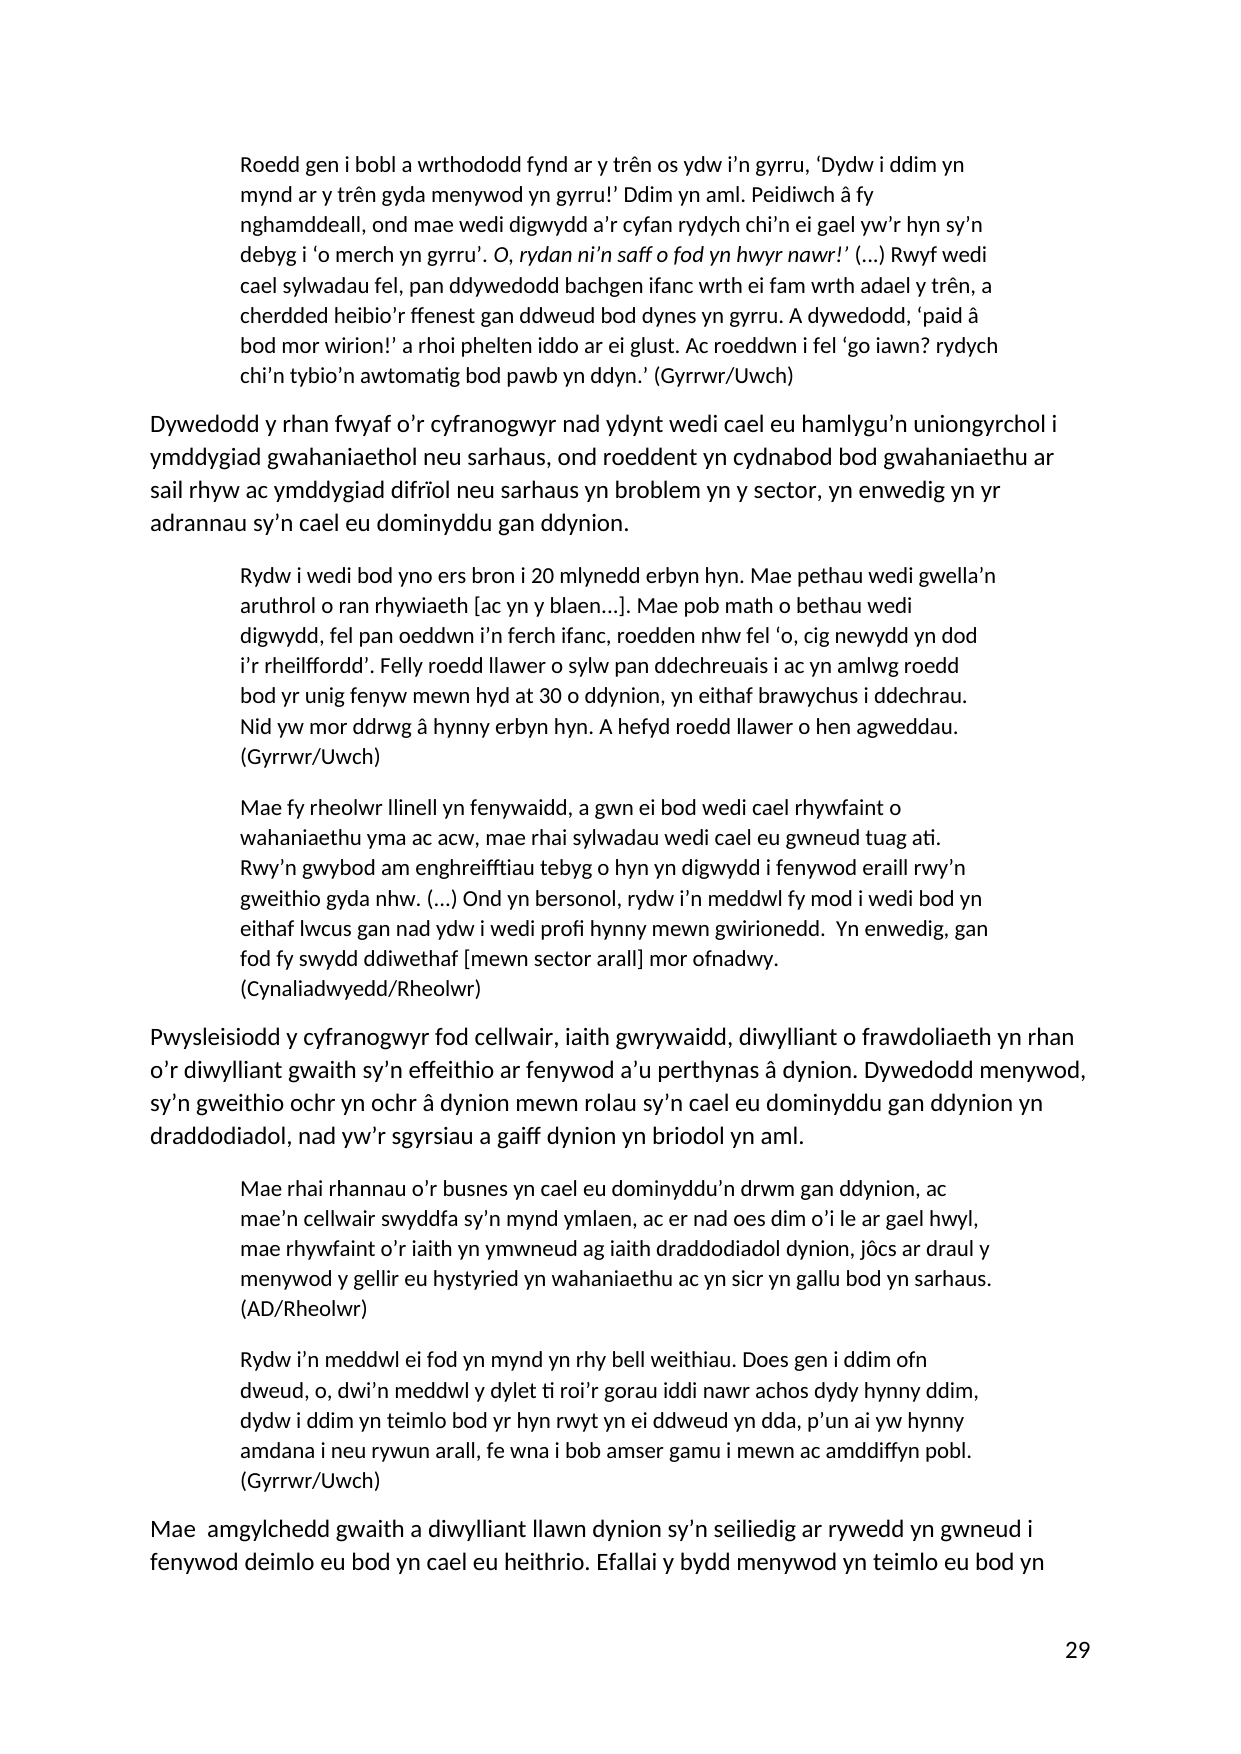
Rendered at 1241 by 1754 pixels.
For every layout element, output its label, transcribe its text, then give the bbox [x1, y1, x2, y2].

text Dywedodd y rhan fwyaf o’r cyfranogwyr nad ydynt wedi cael eu hamlygu’n uniongyrchol i ymddygiad gwahaniaethol neu sarhaus, ond roeddent yn cydnabod bod gwahaniaethu ar sail rhyw ac ymddygiad difrïol neu sarhaus yn broblem yn y sector, yn enwedig yn yr adrannau sy’n cael eu dominyddu gan ddynion. [150, 408, 1090, 538]
text Roedd gen i bobl a wrthododd fynd ar y trên os ydw i’n gyrru, ‘Dydw i ddim yn mynd ar y trên gyda menywod yn gyrru!’ Ddim yn aml. Peidiwch â fy nghamddeall, ond mae wedi digwydd a’r cyfan rydych chi’n ei gael yw’r hyn sy’n debyg i ‘o merch yn gyrru’. O, rydan ni’n saff o fod yn hwyr nawr!’ (...) Rwyf wedi cael sylwadau fel, pan ddywedodd bachgen ifanc wrth ei fam wrth adael y trên, a cherdded heibio’r ffenest gan ddweud bod dynes yn gyrru. A dywedodd, ‘paid â bod mor wirion!’ a rhoi phelten iddo ar ei glust. Ac roeddwn i fel ‘go iawn? rydych chi’n tybio’n awtomatig bod pawb yn ddyn.’ (Gyrrwr/Uwch) [240, 150, 1000, 389]
text Rydw i wedi bod yno ers bron i 20 mlynedd erbyn hyn. Mae pethau wedi gwella’n aruthrol o ran rhywiaeth [ac yn y blaen...]. Mae pob math o bethau wedi digwydd, fel pan oeddwn i’n ferch ifanc, roedden nhw fel ‘o, cig newydd yn dod i’r rheilffordd’. Felly roedd llawer o sylw pan ddechreuais i ac yn amlwg roedd bod yr unig fenyw mewn hyd at 30 o ddynion, yn eithaf brawychus i ddechrau. Nid yw mor ddrwg â hynny erbyn hyn. A hefyd roedd llawer o hen agweddau. (Gyrrwr/Uwch) [240, 561, 1000, 770]
text Mae fy rheolwr llinell yn fenywaidd, a gwn ei bod wedi cael rhywfaint o wahaniaethu yma ac acw, mae rhai sylwadau wedi cael eu gwneud tuag ati. Rwy’n gwybod am enghreifftiau tebyg o hyn yn digwydd i fenywod eraill rwy’n gweithio gyda nhw. (...) Ond yn bersonol, rydw i’n meddwl fy mod i wedi bod yn eithaf lwcus gan nad ydw i wedi profi hynny mewn gwirionedd. Yn enwedig, gan fod fy swydd ddiwethaf [mewn sector arall] mor ofnadwy. (Cynaliadwyedd/Rheolwr) [240, 793, 1000, 1002]
text Mae rhai rhannau o’r busnes yn cael eu dominyddu’n drwm gan ddynion, ac mae’n cellwair swyddfa sy’n mynd ymlaen, ac er nad oes dim o’i le ar gael hwyl, mae rhywfaint o’r iaith yn ymwneud ag iaith draddodiadol dynion, jôcs ar draul y menywod y gellir eu hystyried yn wahaniaethu ac yn sicr yn gallu bod yn sarhaus. (AD/Rheolwr) [240, 1174, 1000, 1323]
text Rydw i’n meddwl ei fod yn mynd yn rhy bell weithiau. Does gen i ddim ofn dweud, o, dwi’n meddwl y dylet ti roi’r gorau iddi nawr achos dydy hynny ddim, dydw i ddim yn teimlo bod yr hyn rwyt yn ei ddweud yn dda, p’un ai yw hynny amdana i neu rywun arall, fe wna i bob amser gamu i mewn ac amddiffyn pobl. (Gyrrwr/Uwch) [240, 1346, 1000, 1494]
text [150, 1513, 1090, 1577]
text Pwysleisiodd y cyfranogwyr fod cellwair, iaith gwrywaidd, diwylliant o frawdoliaeth yn rhan o’r diwylliant gwaith sy’n effeithio ar fenywod a’u perthynas â dynion. Dywedodd menywod, sy’n gweithio ochr yn ochr â dynion mewn rolau sy’n cael eu dominyddu gan ddynion yn draddodiadol, nad yw’r sgyrsiau a gaiff dynion yn briodol yn aml. [150, 1021, 1090, 1151]
